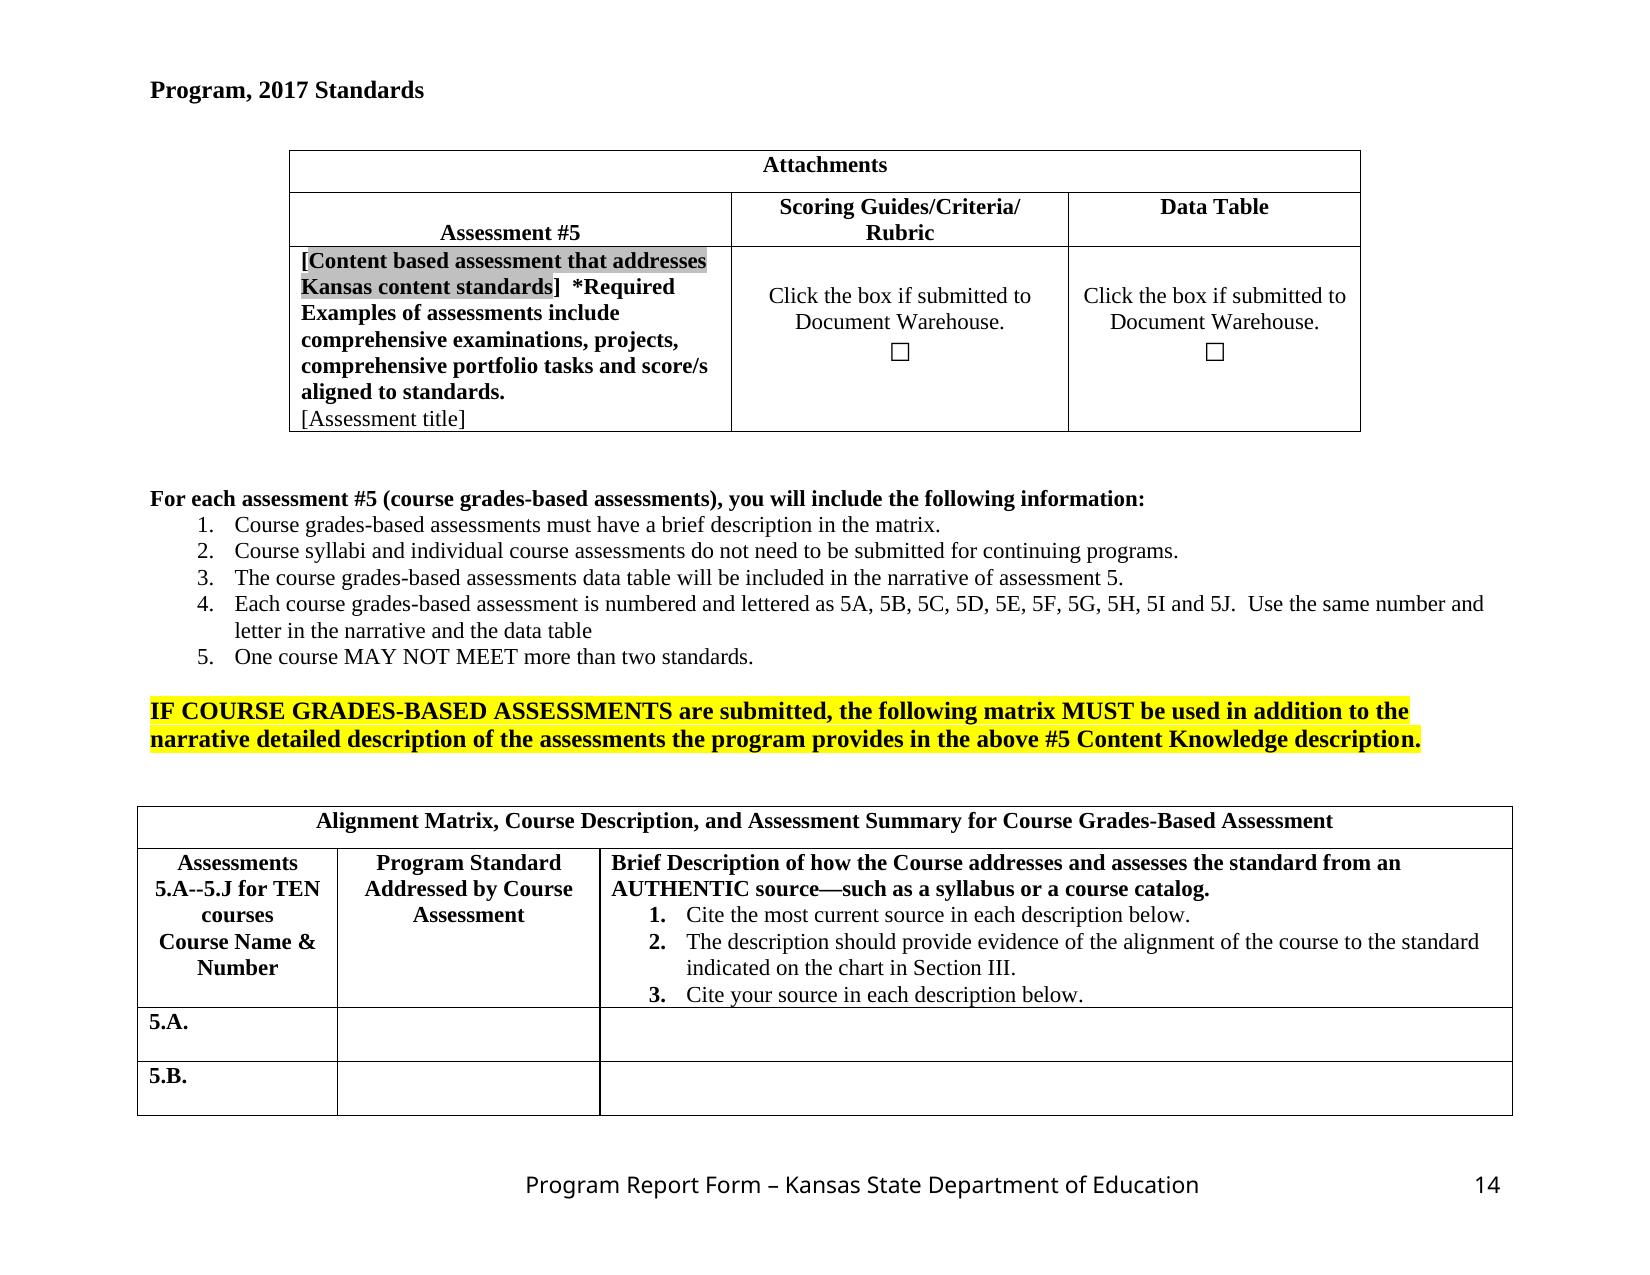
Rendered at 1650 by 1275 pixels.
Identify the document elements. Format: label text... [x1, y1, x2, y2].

table_cell Click the box if submitted to Document Warehouse. [1069, 247, 1360, 431]
table_cell 5.B. [138, 1062, 337, 1114]
list Each course grades-based assessment is numbered and lettered as 5A, 5B, 5C, 5D, 5E, 5F, 5G, 5H, 5I and 5J. Use the same number and letter in the narrative and the data table [197, 590, 1500, 643]
table_cell [601, 1008, 1512, 1061]
table_cell Click the box if submitted to Document Warehouse. [732, 247, 1068, 431]
list Course syllabi and individual course assessments do not need to be submitted for continuing programs. [197, 538, 1500, 564]
table_cell 5.A. [138, 1008, 337, 1061]
table_header Attachments [290, 151, 1360, 192]
table_cell [601, 1062, 1512, 1114]
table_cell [338, 849, 599, 1007]
text For each assessment #5 (course grades-based assessments), you will include the following information: [150, 485, 1500, 511]
table_cell Data Table [1069, 193, 1360, 246]
list One course MAY NOT MEET more than two standards. [197, 643, 1500, 669]
text IF COURSE GRADES-BASED ASSESSMENTS are submitted, the following matrix MUST be used in addition to the narrative detailed description of the assessments the program provides in the above #5 Content Knowledge description. [971, 696, 1500, 753]
list The course grades-based assessments data table will be included in the narrative of assessment 5. [197, 564, 1500, 590]
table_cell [601, 849, 1512, 1007]
table_cell [338, 1008, 599, 1061]
table_cell [338, 1062, 599, 1114]
list Course grades-based assessments must have a brief description in the matrix. [197, 511, 1500, 538]
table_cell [138, 849, 337, 1007]
table_cell [Content based assessment that addresses Kansas content standards] *Required Examples of assessments include comprehensive examinations, projects, comprehensive portfolio tasks and score/s aligned to standards. [Assessment title] [290, 247, 731, 431]
table_cell Scoring Guides/Criteria/ Rubric [732, 193, 1068, 246]
table_cell Assessment #5 [290, 193, 731, 246]
table_header Alignment Matrix, Course Description, and Assessment Summary for Course Grades-Based Assessment [138, 807, 1512, 848]
